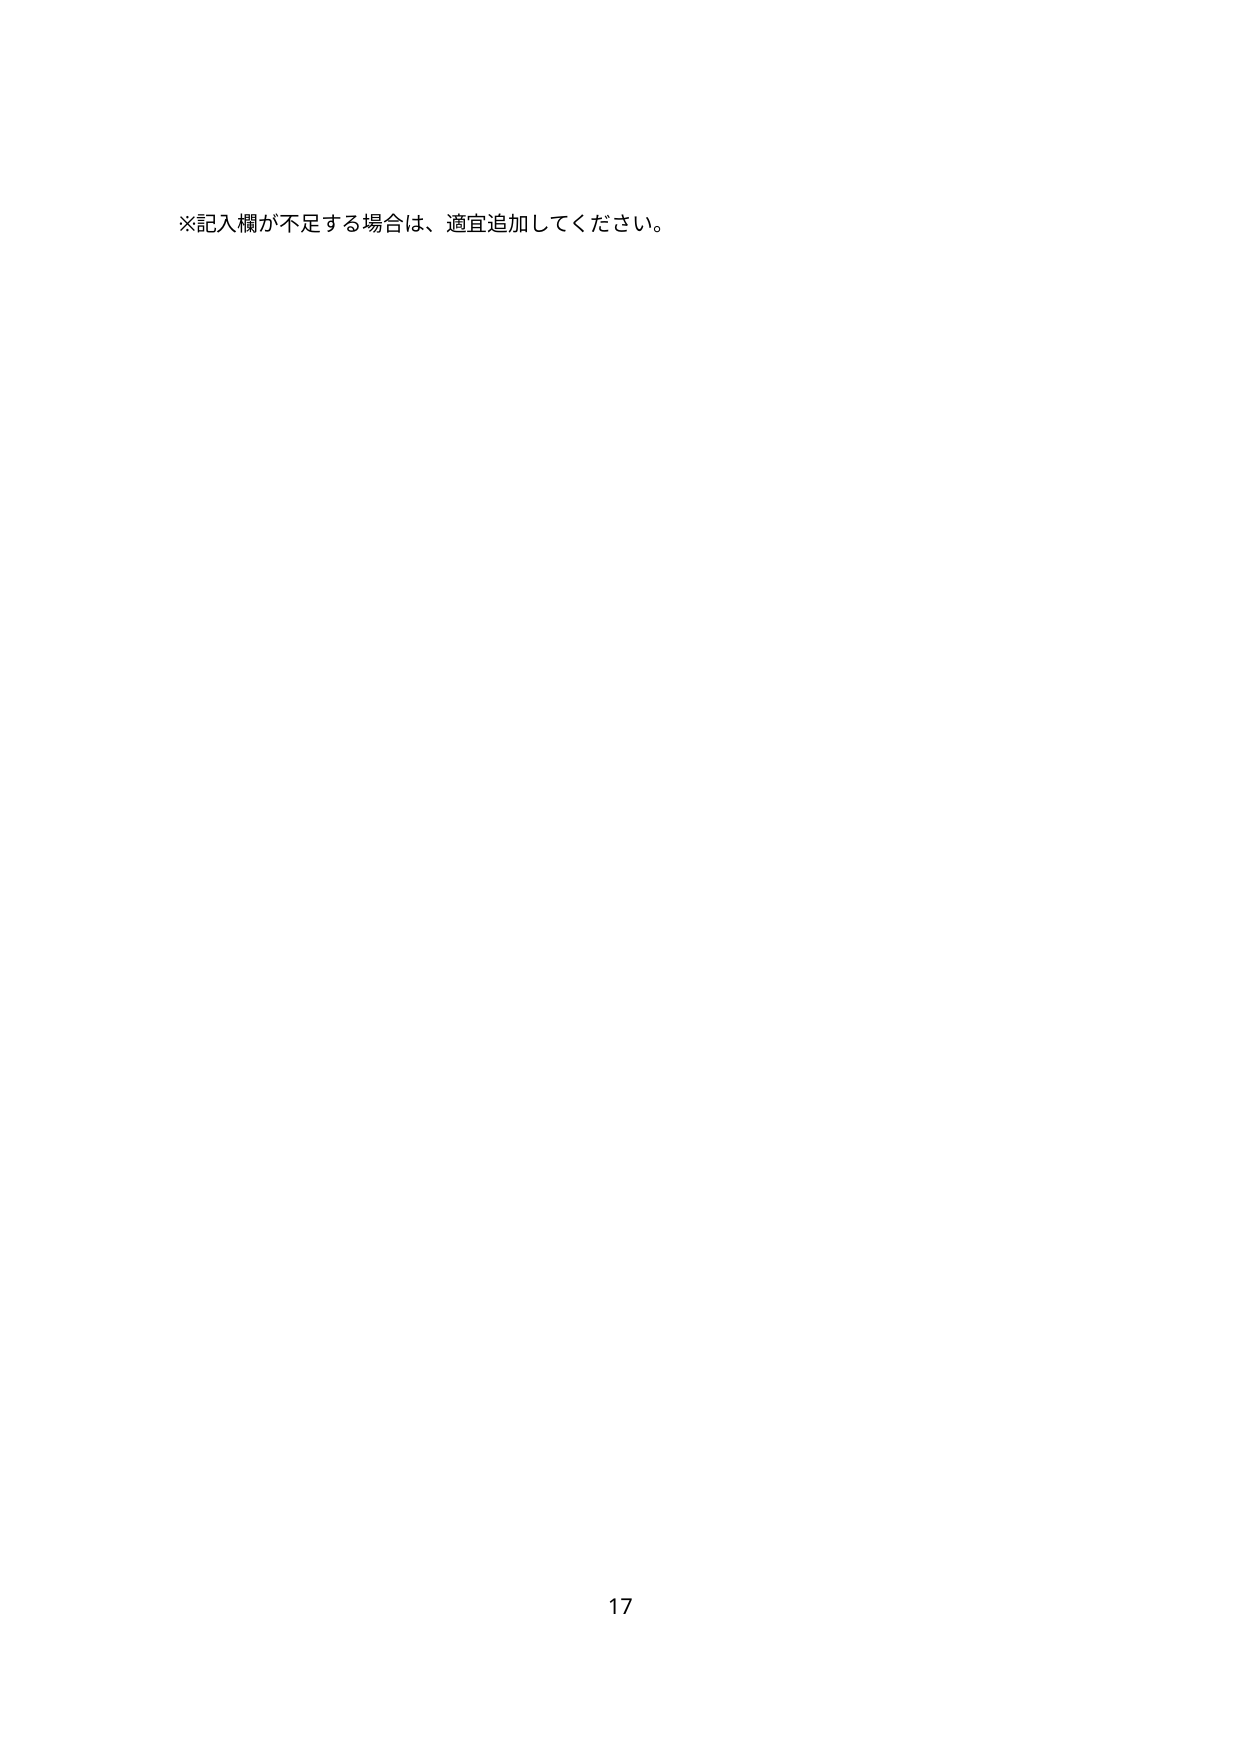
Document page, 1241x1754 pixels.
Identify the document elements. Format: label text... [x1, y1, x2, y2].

text ※記入欄が不足する場合は、適宜追加してください。 [178, 207, 1062, 238]
